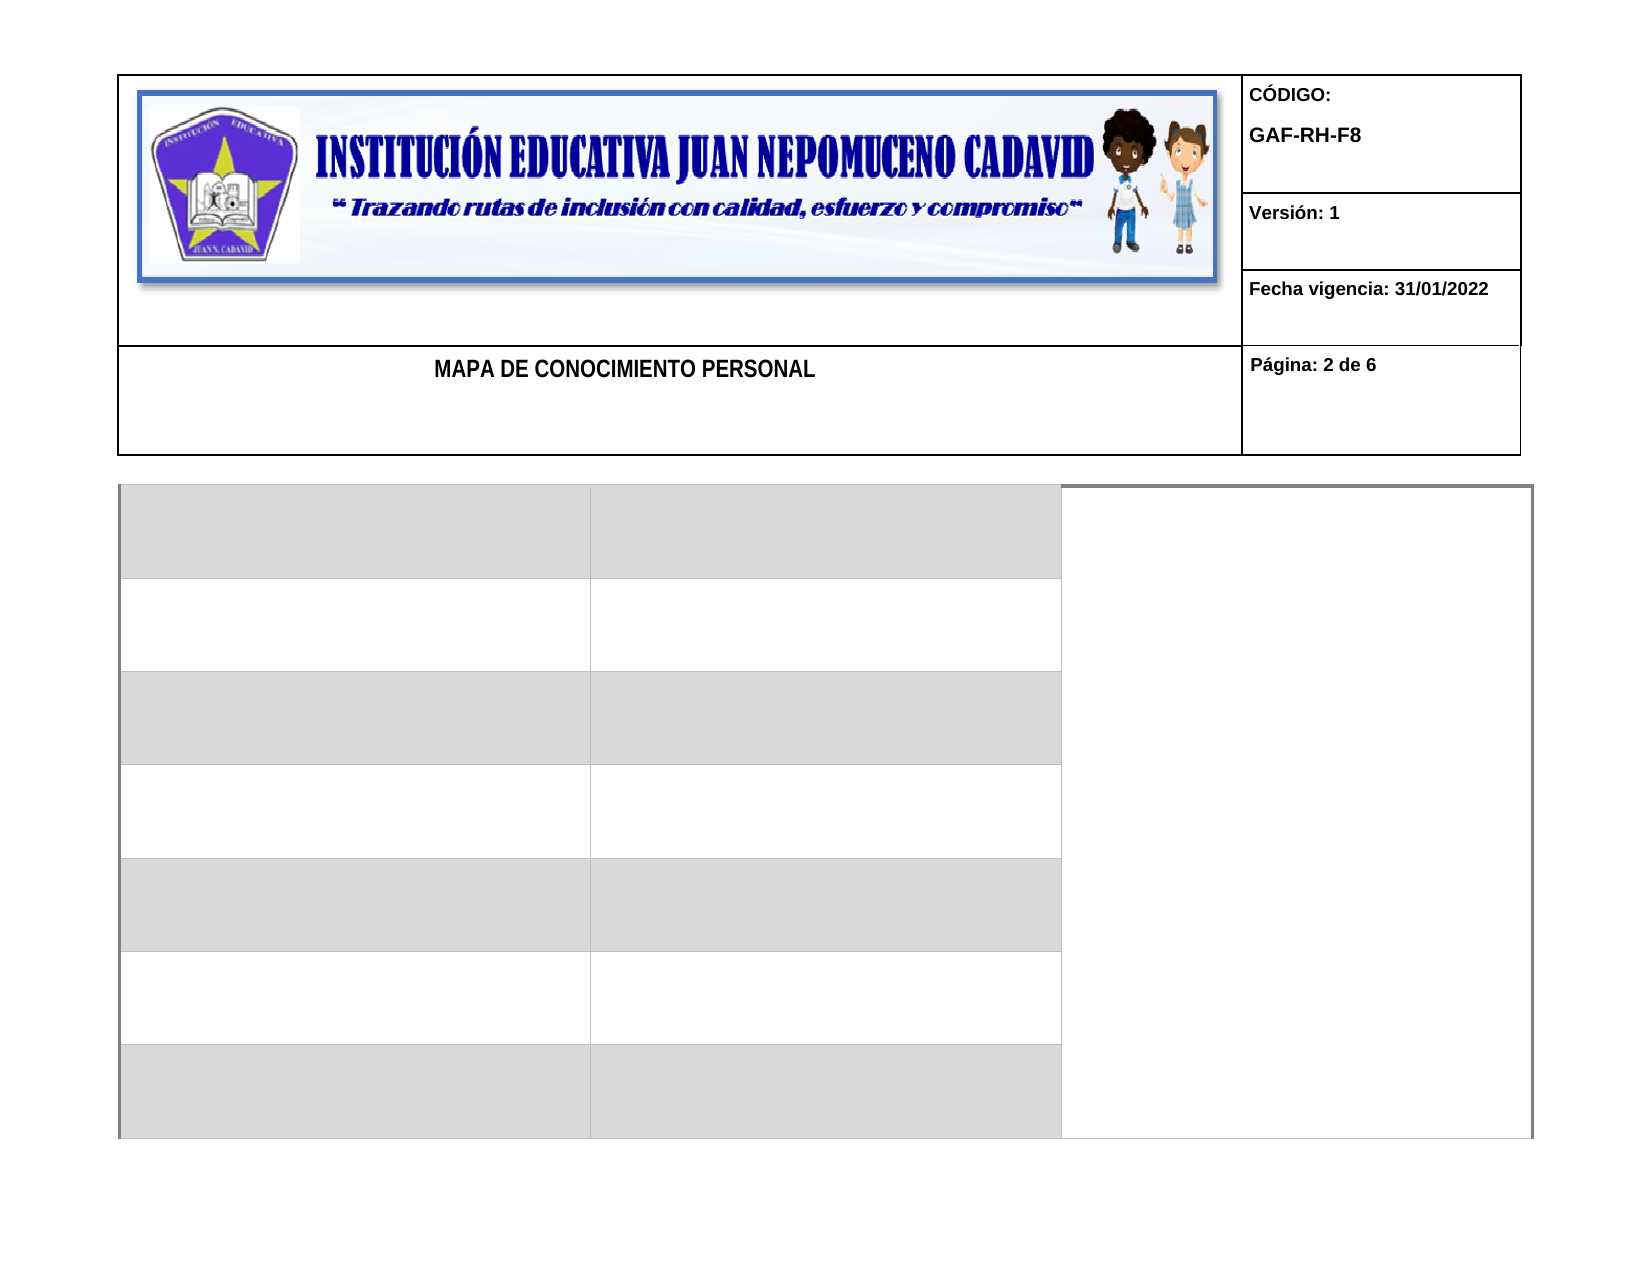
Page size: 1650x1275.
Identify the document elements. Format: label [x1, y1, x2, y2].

table_cell [591, 579, 1061, 671]
table_cell [591, 1045, 1061, 1138]
table_cell [591, 672, 1061, 764]
table_cell [121, 765, 590, 858]
table_cell [1062, 488, 1531, 1138]
table_cell [121, 1045, 590, 1138]
table_cell [121, 952, 590, 1044]
table_cell [121, 485, 591, 578]
table_cell [121, 672, 590, 764]
table_cell [591, 952, 1061, 1044]
table_cell [591, 859, 1061, 951]
table_cell [121, 859, 590, 951]
table_cell [121, 579, 590, 671]
table_cell [591, 485, 1061, 578]
picture [133, 85, 1227, 298]
table_cell [591, 765, 1061, 858]
